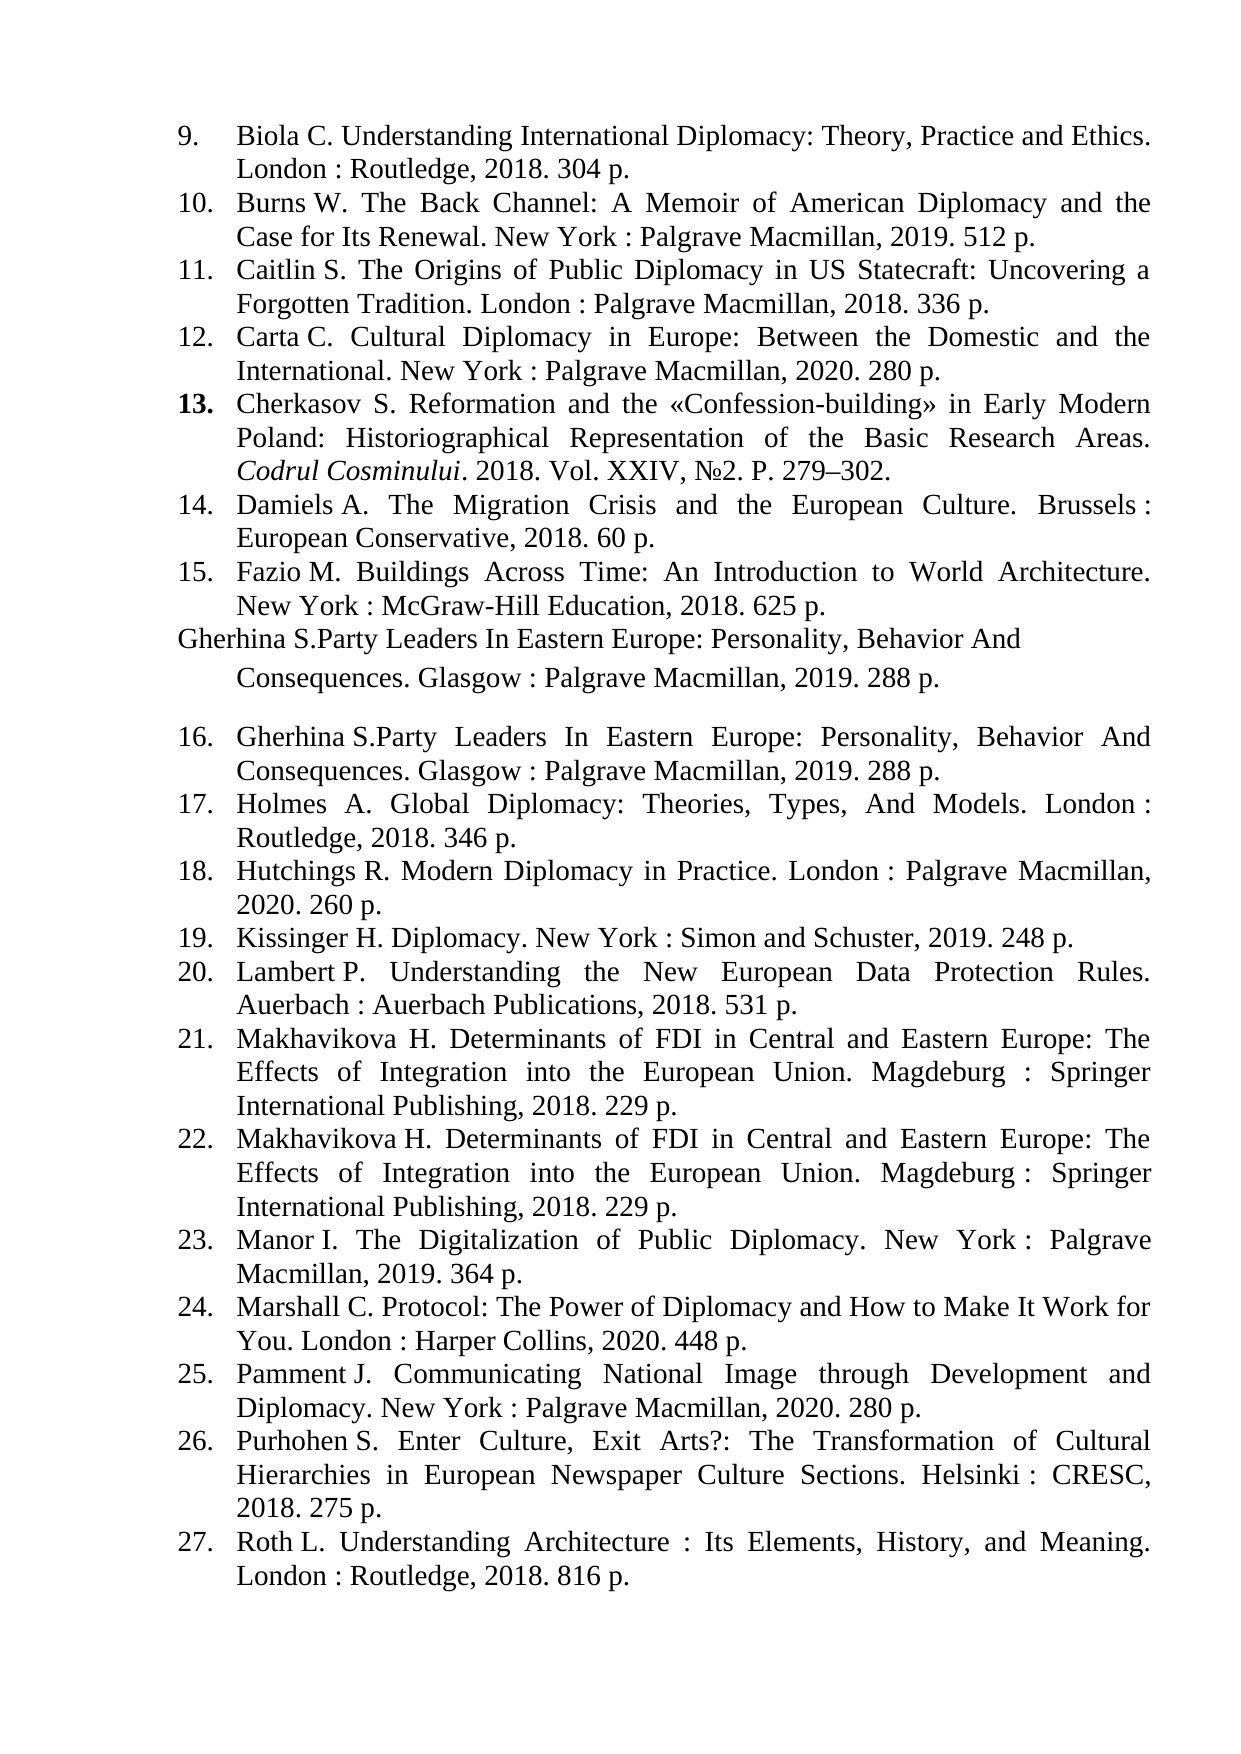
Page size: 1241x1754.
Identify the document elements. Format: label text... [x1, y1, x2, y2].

list Makhavikova H. Determinants of FDI in Central and Eastern Europe: The Effects of Integration into the European Union. Magdeburg : Springer International Publishing, 2018. 229 p. [177, 1021, 1152, 1122]
list Biola C. Understanding International Diplomacy: Theory, Practice and Ethics. London : Routledge, 2018. 304 p. [177, 118, 1152, 185]
list Cherkasov S. Reformation and the «Confession-building» in Early Modern Poland: Historiographical Representation of the Basic Research Areas. Codrul Cosminului. 2018. Vol. XXIV, №2. P. 279–302. [177, 386, 1152, 487]
list Carta C. Cultural Diplomacy in Europe: Between the Domestic and the International. New York : Palgrave Macmillan, 2020. 280 p. [177, 319, 1152, 386]
list Manor I. The Digitalization of Public Diplomacy. New York : Palgrave Macmillan, 2019. 364 p. [177, 1222, 1152, 1289]
text Gherhina S.Party Leaders In Eastern Europe: Personality, Behavior And Consequences. Glasgow : Palgrave Macmillan, 2019. 288 p. [177, 621, 1152, 693]
list Marshall C. Protocol: The Power of Diplomacy and How to Make It Work for You. London : Harper Collins, 2020. 448 p. [177, 1289, 1152, 1356]
list Holmes A. Global Diplomacy: Theories, Types, And Models. London : Routledge, 2018. 346 p. [177, 786, 1152, 853]
list Makhavikova H. Determinants of FDI in Central and Eastern Europe: The Effects of Integration into the European Union. Magdeburg : Springer International Publishing, 2018. 229 p. [177, 1122, 1152, 1222]
list Gherhina S.Party Leaders In Eastern Europe: Personality, Behavior And Consequences. Glasgow : Palgrave Macmillan, 2019. 288 p. [177, 719, 1152, 786]
list Burns W. The Back Channel: A Memoir of American Diplomacy and the Case for Its Renewal. New York : Palgrave Macmillan, 2019. 512 p. [177, 185, 1152, 252]
list Caitlin S. The Origins of Public Diplomacy in US Statecraft: Uncovering a Forgotten Tradition. London : Palgrave Macmillan, 2018. 336 p. [177, 252, 1152, 319]
list Hutchings R. Modern Diplomacy in Practice. London : Palgrave Macmillan, 2020. 260 p. [177, 853, 1152, 920]
list Lambert P. Understanding the New European Data Protection Rules. Auerbach : Auerbach Publications, 2018. 531 p. [177, 954, 1152, 1021]
list Pamment J. Communicating National Image through Development and Diplomacy. New York : Palgrave Macmillan, 2020. 280 p. [177, 1356, 1152, 1423]
list Fazio M. Buildings Across Time: An Introduction to World Architecture. New York : McGraw-Hill Education, 2018. 625 p. [177, 554, 1152, 621]
list Damiels A. The Migration Crisis and the European Culture. Brussels : European Conservative, 2018. 60 p. [177, 487, 1152, 554]
list Kissinger H. Diplomacy. New York : Simon and Schuster, 2019. 248 p. [177, 920, 1152, 954]
list Roth L. Understanding Architecture : Its Elements, History, and Meaning. London : Routledge, 2018. 816 p. [177, 1524, 1152, 1591]
list Purhohen S. Enter Culture, Exit Arts?: The Transformation of Cultural Hierarchies in European Newspaper Culture Sections. Helsinki : CRESC, 2018. 275 p. [177, 1423, 1152, 1524]
